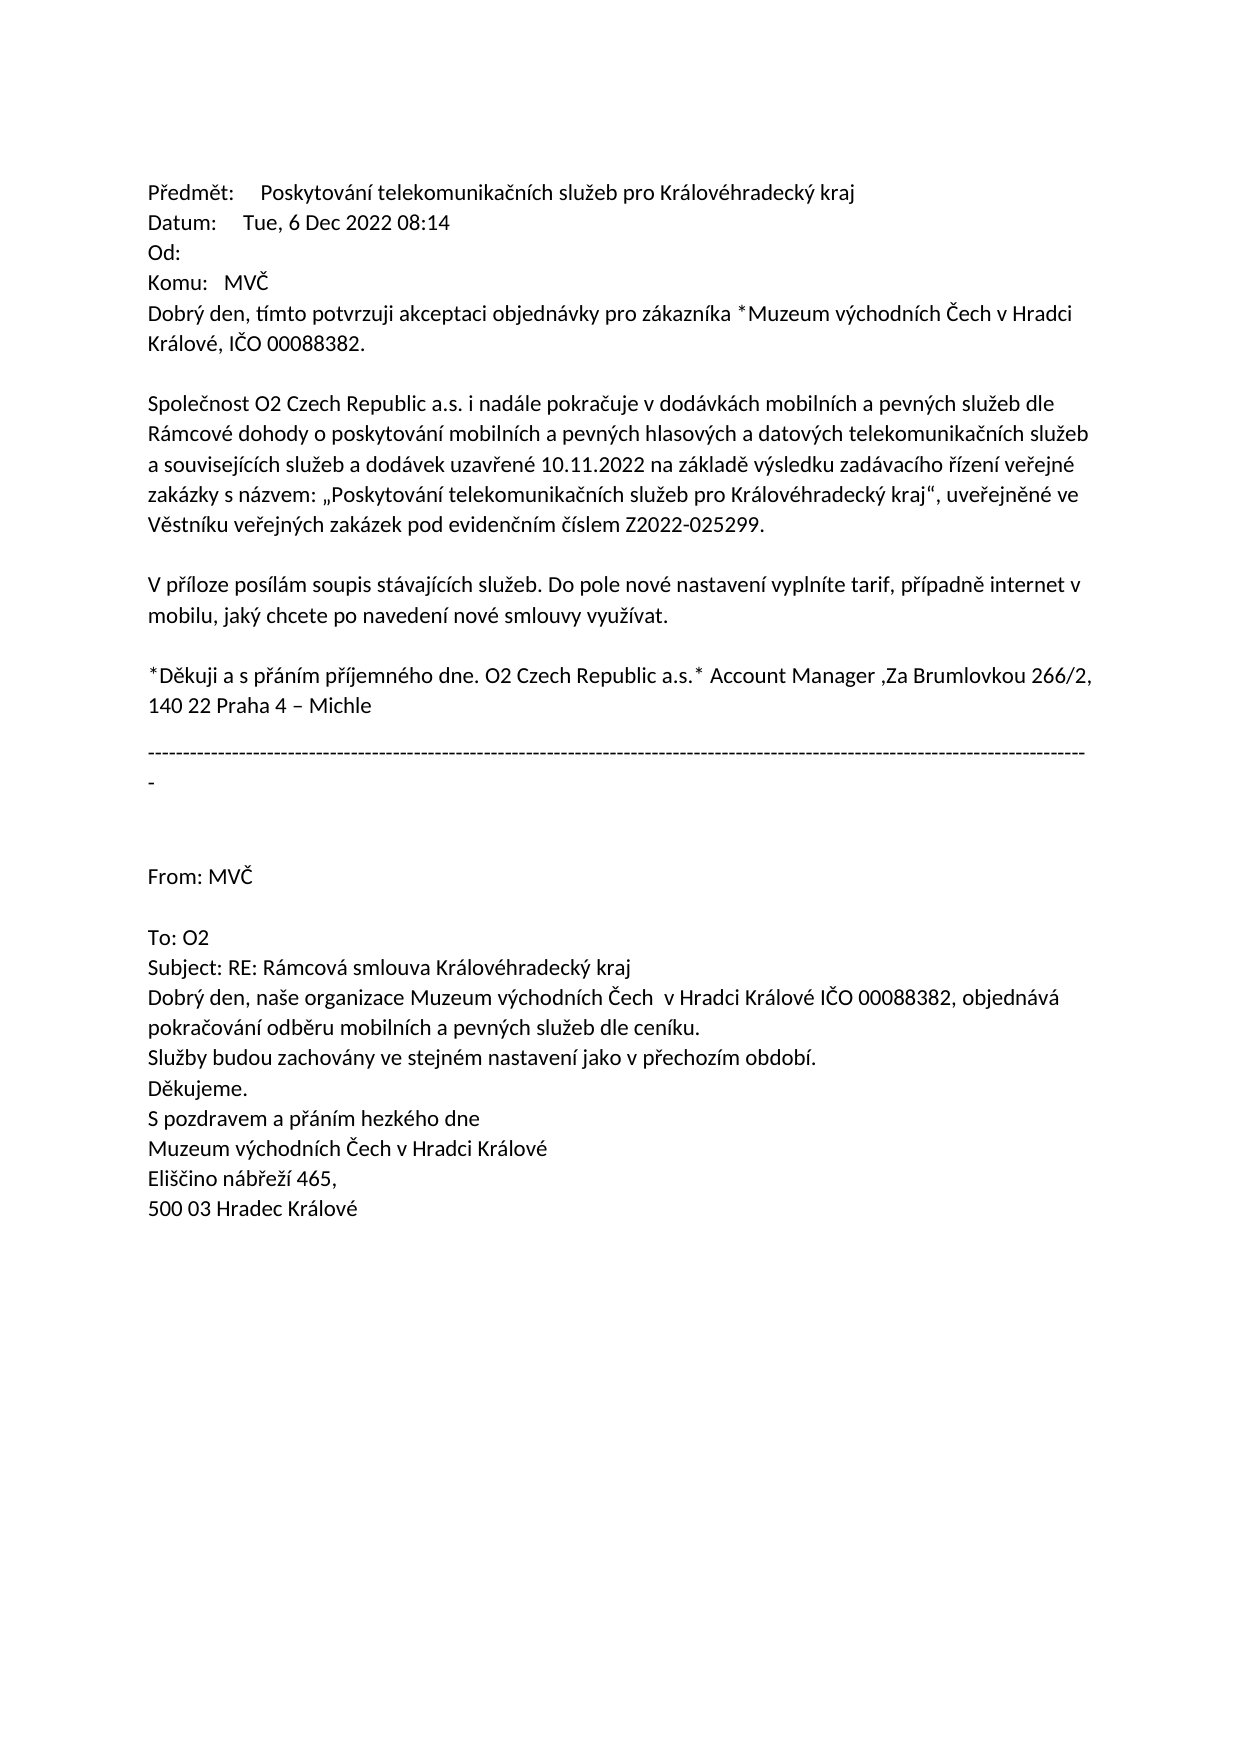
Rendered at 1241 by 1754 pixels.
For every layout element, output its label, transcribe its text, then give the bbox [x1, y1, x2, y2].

text --------------------------------------------------------------------------------------------------------------------------------------- [148, 738, 1093, 796]
text Předmět: Poskytování telekomunikačních služeb pro Královéhradecký kraj Datum: Tue, 6 Dec 2022 08:14 Od: Komu: MVČ Dobrý den, tímto potvrzuji akceptaci objednávky pro zákazníka *Muzeum východních Čech v Hradci Králové, IČO 00088382. Společnost O2 Czech Republic a.s. i nadále pokračuje v dodávkách mobilních a pevných služeb dle Rámcové dohody o poskytování mobilních a pevných hlasových a datových telekomunikačních služeb a souvisejících služeb a dodávek uzavřené 10.11.2022 na základě výsledku zadávacího řízení veřejné zakázky s názvem: „Poskytování telekomunikačních služeb pro Královéhradecký kraj“, uveřejněné ve Věstníku veřejných zakázek pod evidenčním číslem Z2022-025299. V příloze posílám soupis stávajících služeb. Do pole nové nastavení vyplníte tarif, případně internet v mobilu, jaký chcete po navedení nové smlouvy využívat. *Děkuji a s přáním příjemného dne. O2 Czech Republic a.s.* Account Manager ,Za Brumlovkou 266/2, 140 22 Praha 4 – Michle [148, 148, 1093, 719]
text From: MVČ To: O2 Subject: RE: Rámcová smlouva Královéhradecký kraj Dobrý den, naše organizace Muzeum východních Čech v Hradci Králové IČO 00088382, objednává pokračování odběru mobilních a pevných služeb dle ceníku. Služby budou zachovány ve stejném nastavení jako v přechozím období. Děkujeme. S pozdravem a přáním hezkého dne Muzeum východních Čech v Hradci Králové Eliščino nábřeží 465, 500 03 Hradec Králové [148, 862, 1093, 1222]
